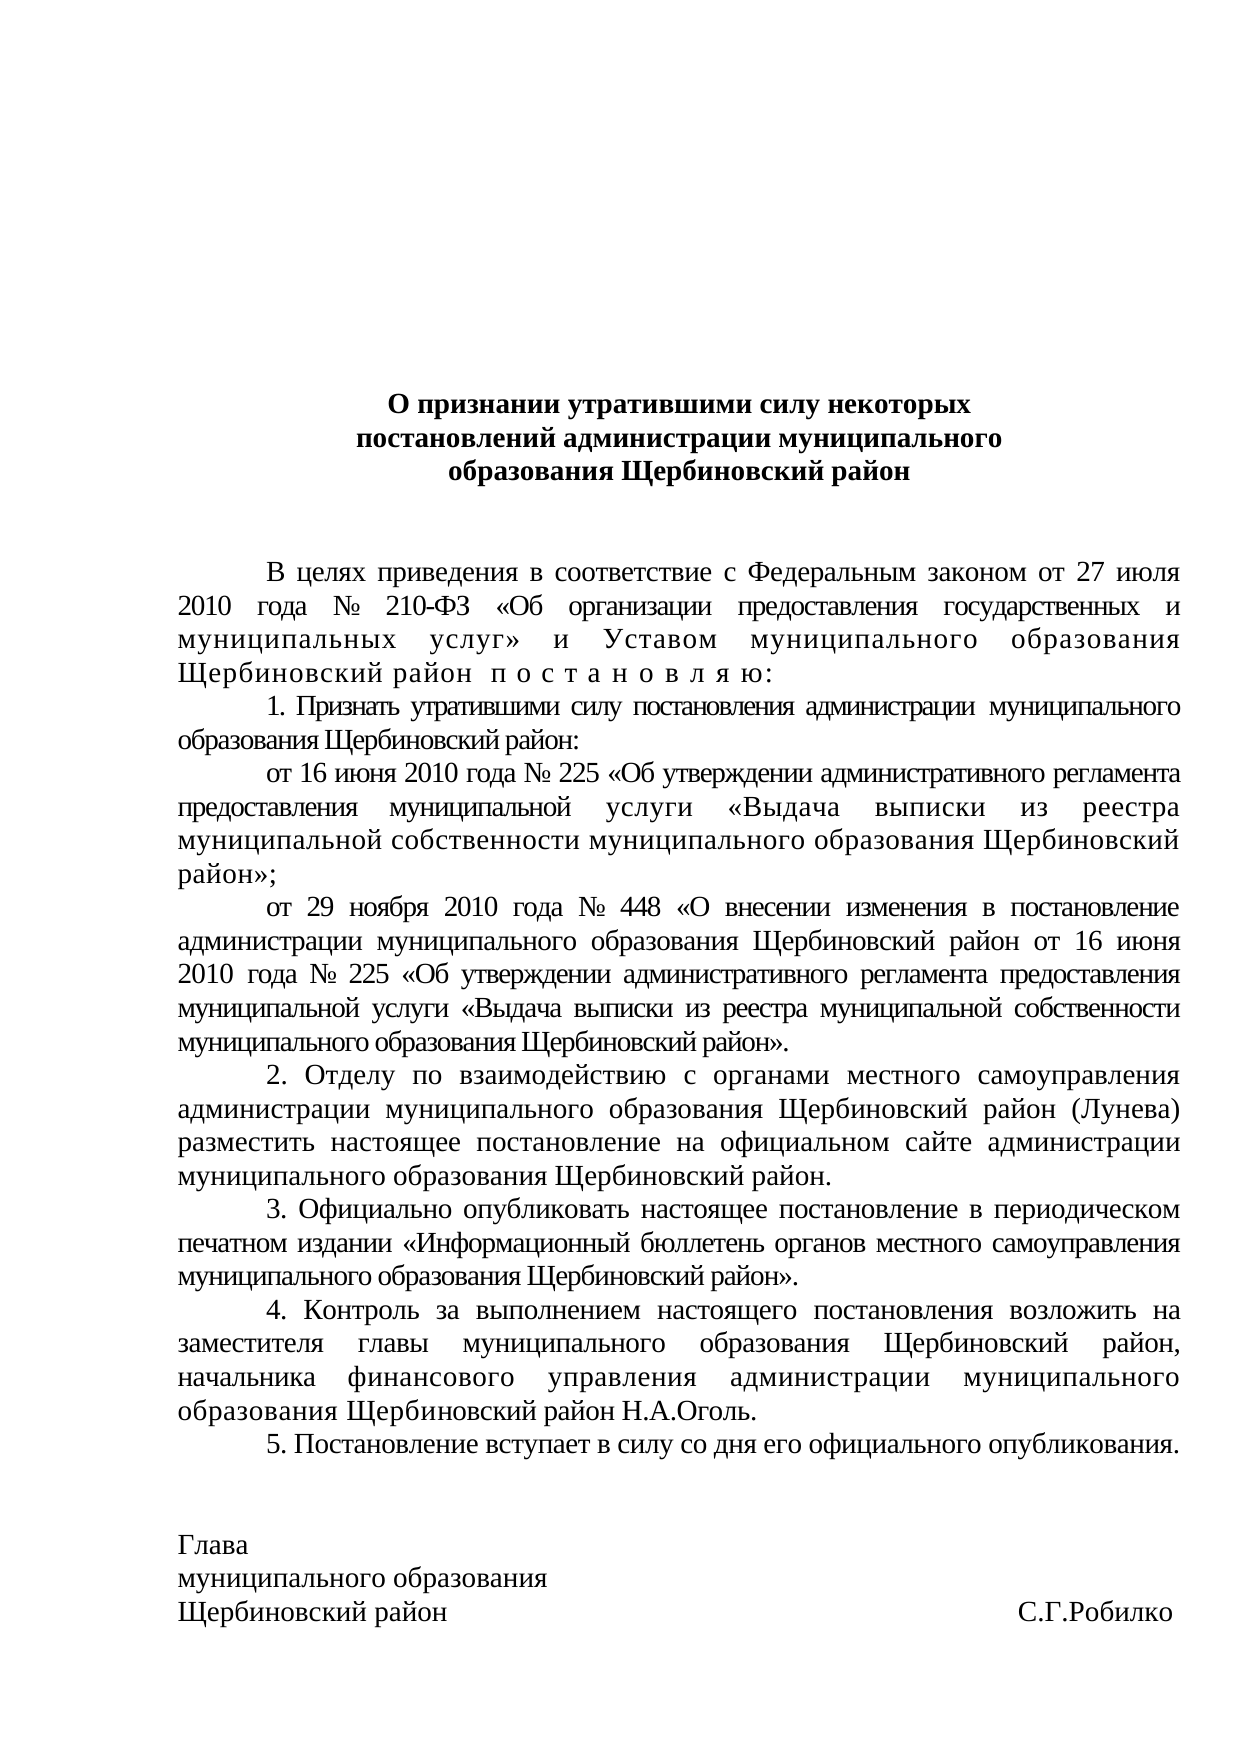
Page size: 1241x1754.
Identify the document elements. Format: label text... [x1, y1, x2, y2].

text 3. Официально опубликовать настоящее постановление в периодическом печатном издании «Информационный бюллетень органов местного самоуправления муниципального образования Щербиновский район». [177, 1191, 1181, 1292]
text от 29 ноября 2010 года № 448 «О внесении изменения в постановление администрации муниципального образования Щербиновский район от 16 июня 2010 года № 225 «Об утверждении административного регламента предоставления муниципальной услуги «Выдача выписки из реестра муниципальной собственности муниципального образования Щербиновский район». [177, 889, 1181, 1057]
text Глава [177, 1527, 1181, 1560]
list 2. Отделу по взаимодействию с органами местного самоуправления администрации муниципального образования Щербиновский район (Лунева) разместить настоящее постановление на официальном сайте администрации муниципального образования Щербиновский район. [177, 1057, 1181, 1191]
text постановлений администрации муниципального [177, 420, 1181, 453]
text 5. Постановление вступает в силу со дня его официального опубликования. [266, 1426, 1181, 1460]
text В целях приведения в соответствие с Федеральным законом от 27 июля 2010 года № 210-ФЗ «Об организации предоставления государственных и муниципальных услуг» и Уставом муниципального образования Щербиновский район п о с т а н о в л я ю: [177, 554, 1181, 688]
text 4. Контроль за выполнением настоящего постановления возложить на заместителя главы муниципального образования Щербиновский район, начальника финансового управления администрации муниципального образования Щербиновский район Н.А.Оголь. [177, 1292, 1181, 1426]
text Щербиновский район С.Г.Робилко [177, 1594, 1181, 1627]
text образования Щербиновский район [177, 453, 1181, 487]
text муниципального образования [177, 1560, 1181, 1594]
text от 16 июня 2010 года № 225 «Об утверждении административного регламента предоставления муниципальной услуги «Выдача выписки из реестра муниципальной собственности муниципального образования Щербиновский район»; [177, 755, 1181, 889]
text О признании утратившими силу некоторых [177, 386, 1181, 420]
list 1. Признать утратившими силу постановления администрации муниципального образования Щербиновский район: [177, 688, 1181, 755]
